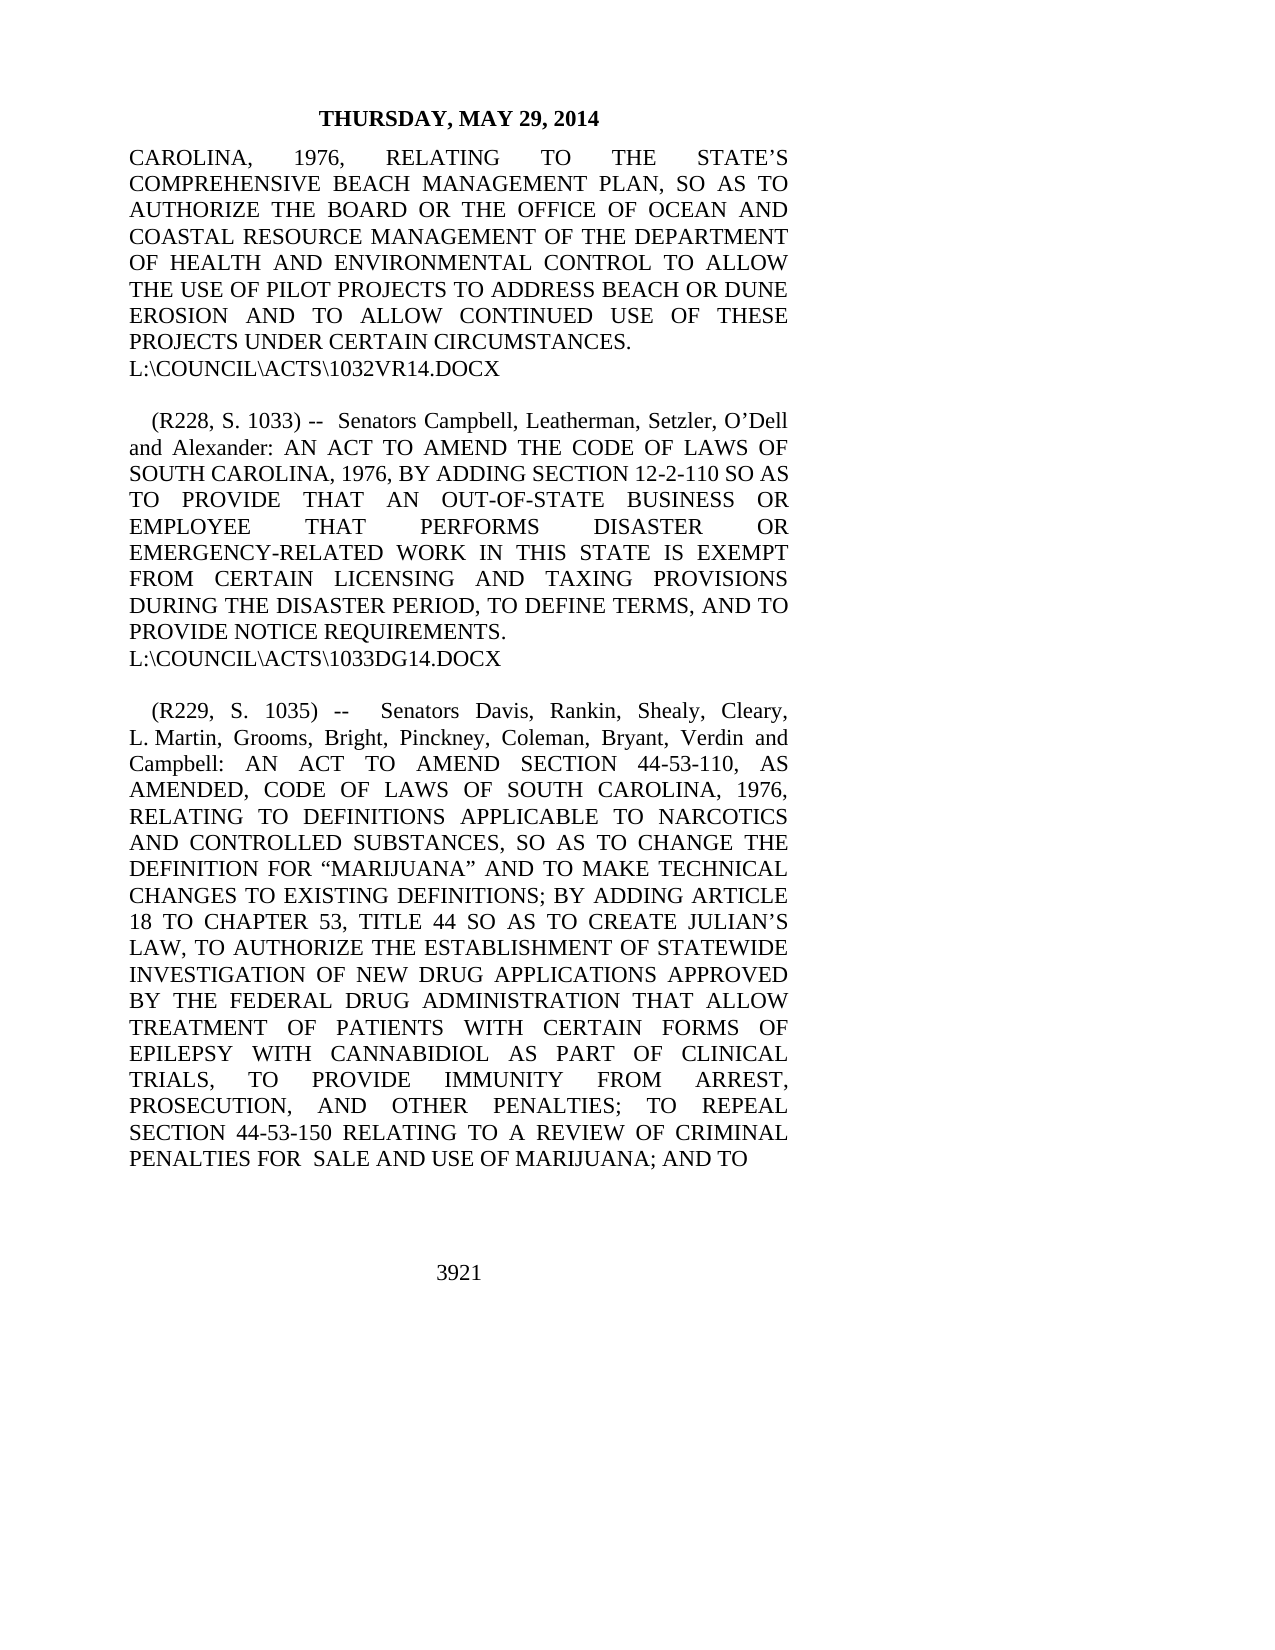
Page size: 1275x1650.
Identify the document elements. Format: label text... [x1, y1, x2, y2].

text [129, 144, 789, 355]
text (R228, S. 1033) -- Senators Campbell, Leatherman, Setzler, O’Dell and Alexander: AN ACT TO AMEND THE CODE OF LAWS OF SOUTH CAROLINA, 1976, BY ADDING SECTION 12-2-110 SO AS TO PROVIDE THAT AN OUT-OF-STATE BUSINESS OR EMPLOYEE THAT PERFORMS DISASTER OR EMERGENCY-RELATED WORK IN THIS STATE IS EXEMPT FROM CERTAIN LICENSING AND TAXING PROVISIONS DURING THE DISASTER PERIOD, TO DEFINE TERMS, AND TO PROVIDE NOTICE REQUIREMENTS. [129, 407, 789, 644]
text L:\COUNCIL\ACTS\1033DG14.DOCX [129, 644, 789, 671]
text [129, 697, 789, 1172]
text L:\COUNCIL\ACTS\1032VR14.DOCX [129, 355, 789, 381]
